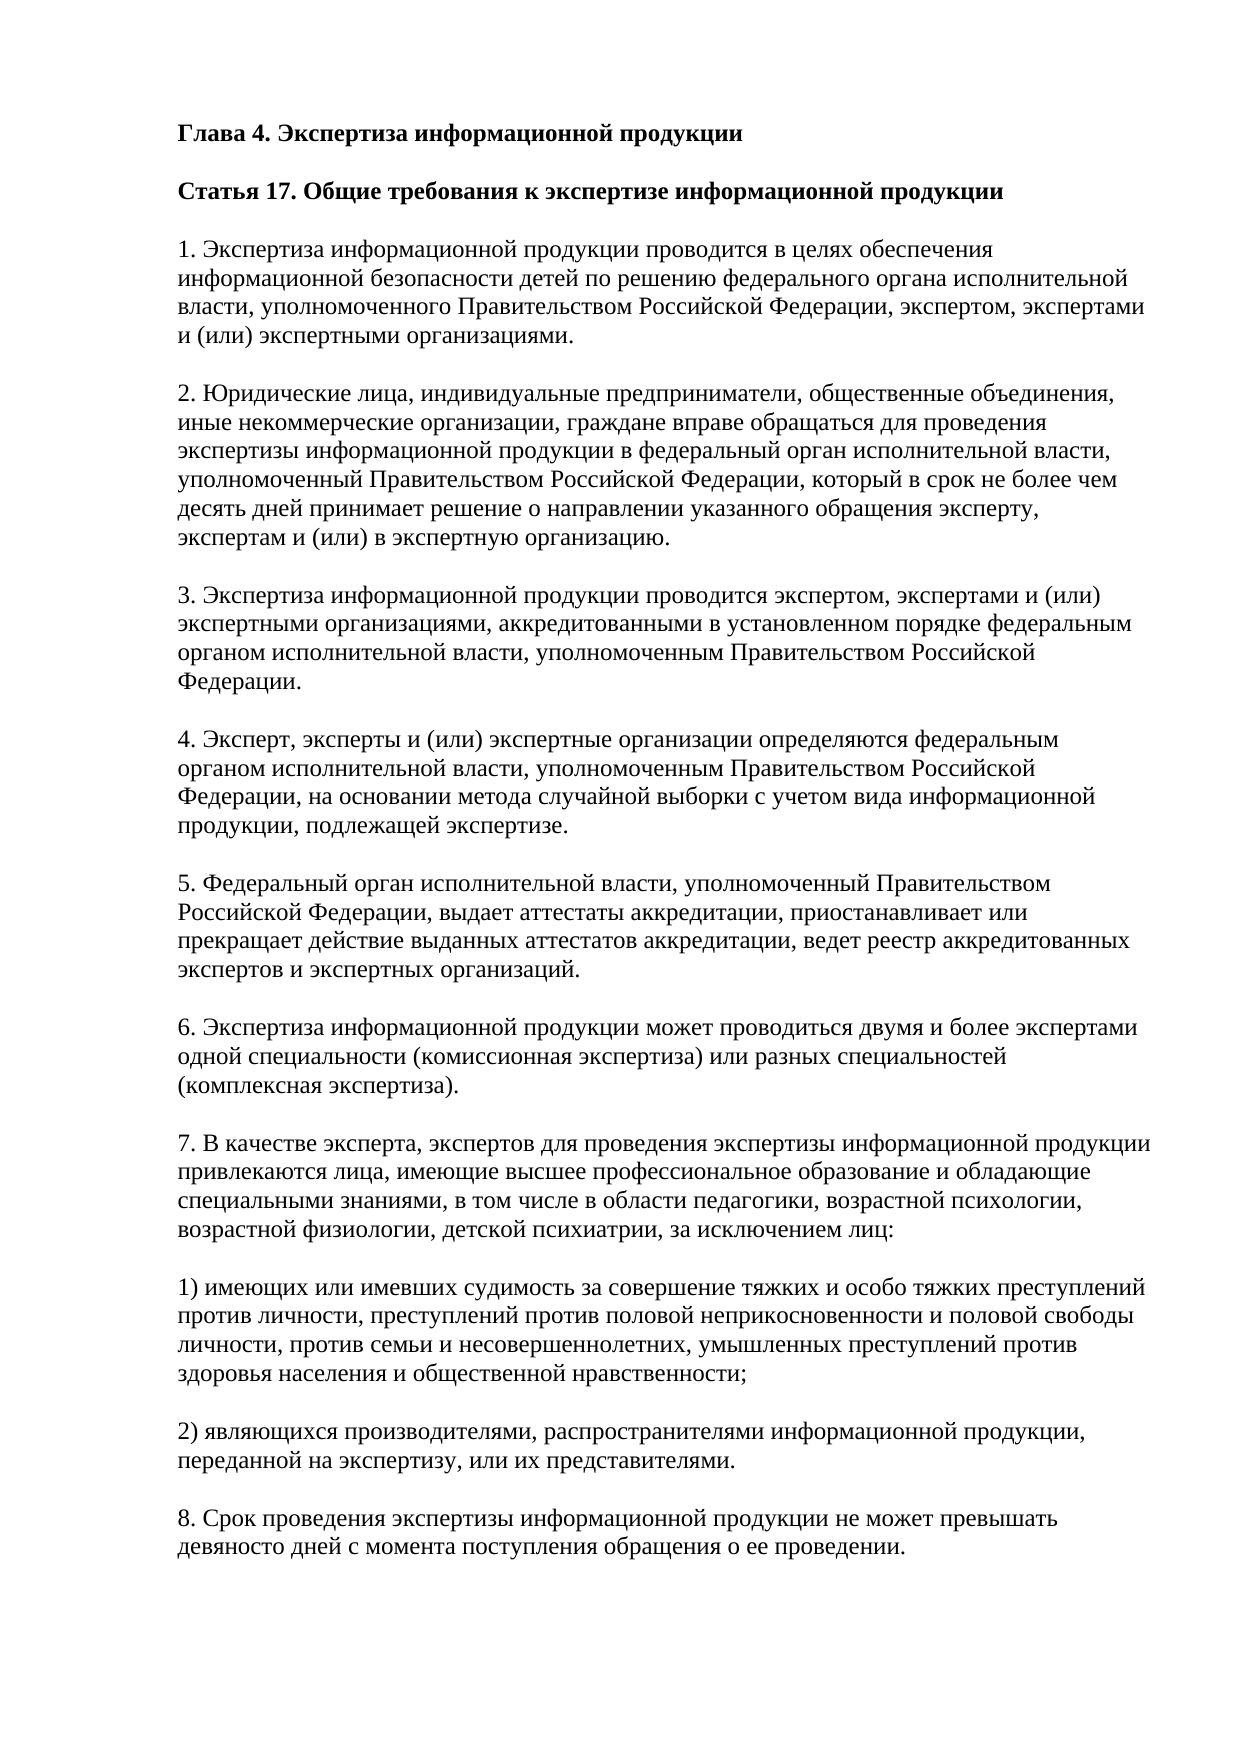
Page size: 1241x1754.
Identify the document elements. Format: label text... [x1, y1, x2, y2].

text 8. Срок проведения экспертизы информационной продукции не может превышать девяносто дней с момента поступления обращения о ее проведении. [177, 1503, 1152, 1560]
text 5. Федеральный орган исполнительной власти, уполномоченный Правительством Российской Федерации, выдает аттестаты аккредитации, приостанавливает или прекращает действие выданных аттестатов аккредитации, ведет реестр аккредитованных экспертов и экспертных организаций. [177, 868, 1152, 983]
text 7. В качестве эксперта, экспертов для проведения экспертизы информационной продукции привлекаются лица, имеющие высшее профессиональное образование и обладающие специальными знаниями, в том числе в области педагогики, возрастной психологии, возрастной физиологии, детской психиатрии, за исключением лиц: [177, 1128, 1152, 1243]
text 3. Экспертиза информационной продукции проводится экспертом, экспертами и (или) экспертными организациями, аккредитованными в установленном порядке федеральным органом исполнительной власти, уполномоченным Правительством Российской Федерации. [177, 580, 1152, 695]
text Статья 17. Общие требования к экспертизе информационной продукции [177, 176, 1152, 205]
text 4. Эксперт, эксперты и (или) экспертные организации определяются федеральным органом исполнительной власти, уполномоченным Правительством Российской Федерации, на основании метода случайной выборки с учетом вида информационной продукции, подлежащей экспертизе. [177, 724, 1152, 839]
text 2) являющихся производителями, распространителями информационной продукции, переданной на экспертизу, или их представителями. [177, 1416, 1152, 1473]
text 1) имеющих или имевших судимость за совершение тяжких и особо тяжких преступлений против личности, преступлений против половой неприкосновенности и половой свободы личности, против семьи и несовершеннолетних, умышленных преступлений против здоровья населения и общественной нравственности; [177, 1272, 1152, 1387]
text Глава 4. Экспертиза информационной продукции [177, 118, 1152, 147]
text 1. Экспертиза информационной продукции проводится в целях обеспечения информационной безопасности детей по решению федерального органа исполнительной власти, уполномоченного Правительством Российской Федерации, экспертом, экспертами и (или) экспертными организациями. [177, 234, 1152, 349]
text 2. Юридические лица, индивидуальные предприниматели, общественные объединения, иные некоммерческие организации, граждане вправе обращаться для проведения экспертизы информационной продукции в федеральный орган исполнительной власти, уполномоченный Правительством Российской Федерации, который в срок не более чем десять дней принимает решение о направлении указанного обращения эксперту, экспертам и (или) в экспертную организацию. [177, 378, 1152, 551]
text 6. Экспертиза информационной продукции может проводиться двумя и более экспертами одной специальности (комиссионная экспертиза) или разных специальностей (комплексная экспертиза). [177, 1012, 1152, 1098]
